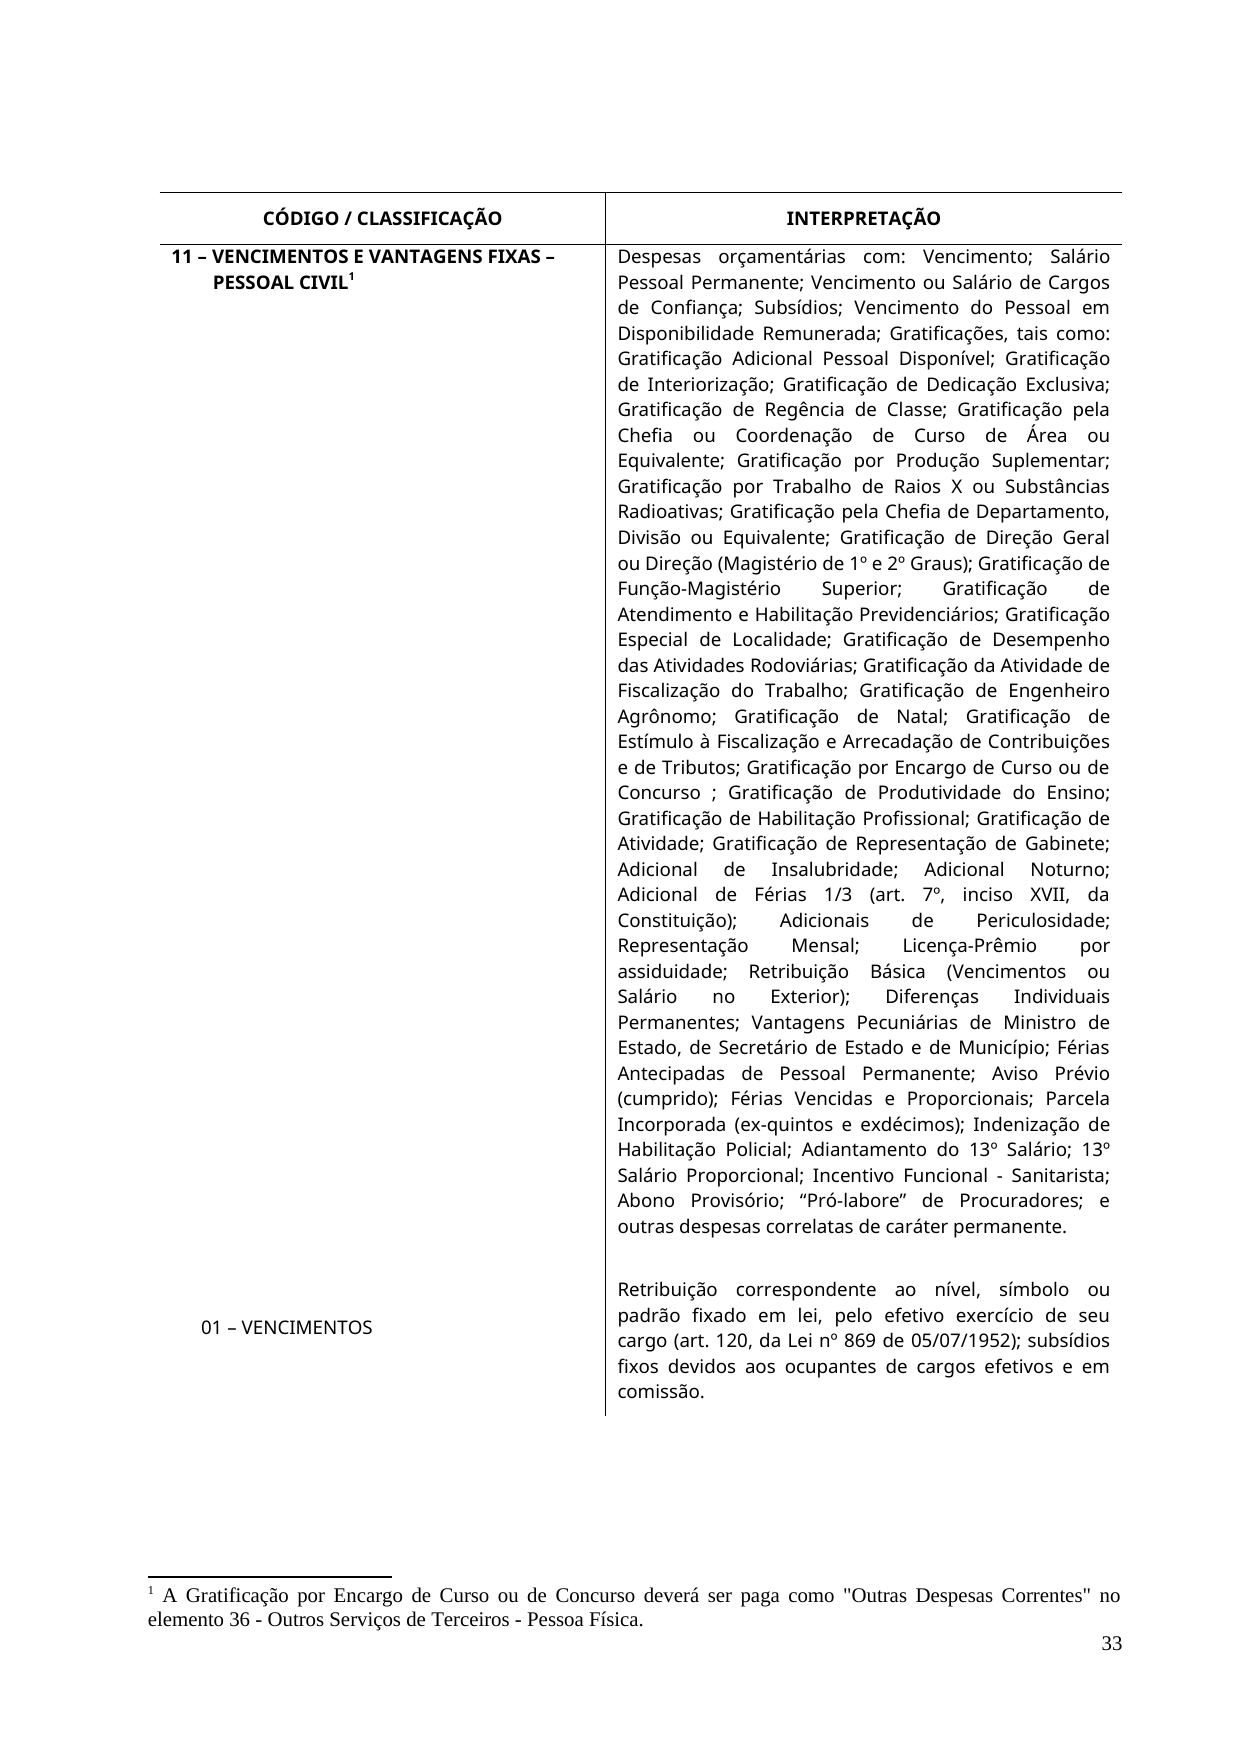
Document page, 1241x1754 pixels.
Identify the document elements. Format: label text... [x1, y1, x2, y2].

table_cell 11 – VENCIMENTOS E VANTAGENS FIXAS – PESSOAL CIVIL [160, 245, 605, 1264]
table_cell 01 – VENCIMENTOS [160, 1264, 605, 1416]
table_header CÓDIGO / CLASSIFICAÇÃO [160, 193, 605, 243]
table_cell Despesas orçamentárias com: Vencimento; Salário Pessoal Permanente; Vencimento ou Salário de Cargos de Confiança; Subsídios; Vencimento do Pessoal em Disponibilidade Remunerada; Gratificações, tais como: Gratificação Adicional Pessoal Disponível; Gratificação de Interiorização; Gratificação de Dedicação Exclusiva; Gratificação de Regência de Classe; Gratificação pela Chefia ou Coordenação de Curso de Área ou Equivalente; Gratificação por Produção Suplementar; Gratificação por Trabalho de Raios X ou Substâncias Radioativas; Gratificação pela Chefia de Departamento, Divisão ou Equivalente; Gratificação de Direção Geral ou Direção (Magistério de 1º e 2º Graus); Gratificação de Função-Magistério Superior; Gratificação de Atendimento e Habilitação Previdenciários; Gratificação Especial de Localidade; Gratificação de Desempenho das Atividades Rodoviárias; Gratificação da Atividade de Fiscalização do Trabalho; Gratificação de Engenheiro Agrônomo; Gratificação de Natal; Gratificação de Estímulo à Fiscalização e Arrecadação de Contribuições e de Tributos; Gratificação por Encargo de Curso ou de Concurso ; Gratificação de Produtividade do Ensino; Gratificação de Habilitação Profissional; Gratificação de Atividade; Gratificação de Representação de Gabinete; Adicional de Insalubridade; Adicional Noturno; Adicional de Férias 1/3 (art. 7º, inciso XVII, da Constituição); Adicionais de Periculosidade; Representação Mensal; Licença-Prêmio por assiduidade; Retribuição Básica (Vencimentos ou Salário no Exterior); Diferenças Individuais Permanentes; Vantagens Pecuniárias de Ministro de Estado, de Secretário de Estado e de Município; Férias Antecipadas de Pessoal Permanente; Aviso Prévio (cumprido); Férias Vencidas e Proporcionais; Parcela Incorporada (ex-quintos e exdécimos); Indenização de Habilitação Policial; Adiantamento do 13º Salário; 13º Salário Proporcional; Incentivo Funcional - Sanitarista; Abono Provisório; “Pró-labore” de Procuradores; e outras despesas correlatas de caráter permanente. [606, 245, 1122, 1264]
table_header INTERPRETAÇÃO [606, 193, 1122, 243]
table_cell Retribuição correspondente ao nível, símbolo ou padrão fixado em lei, pelo efetivo exercício de seu cargo (art. 120, da Lei nº 869 de 05/07/1952); subsídios fixos devidos aos ocupantes de cargos efetivos e em comissão. [606, 1264, 1122, 1416]
